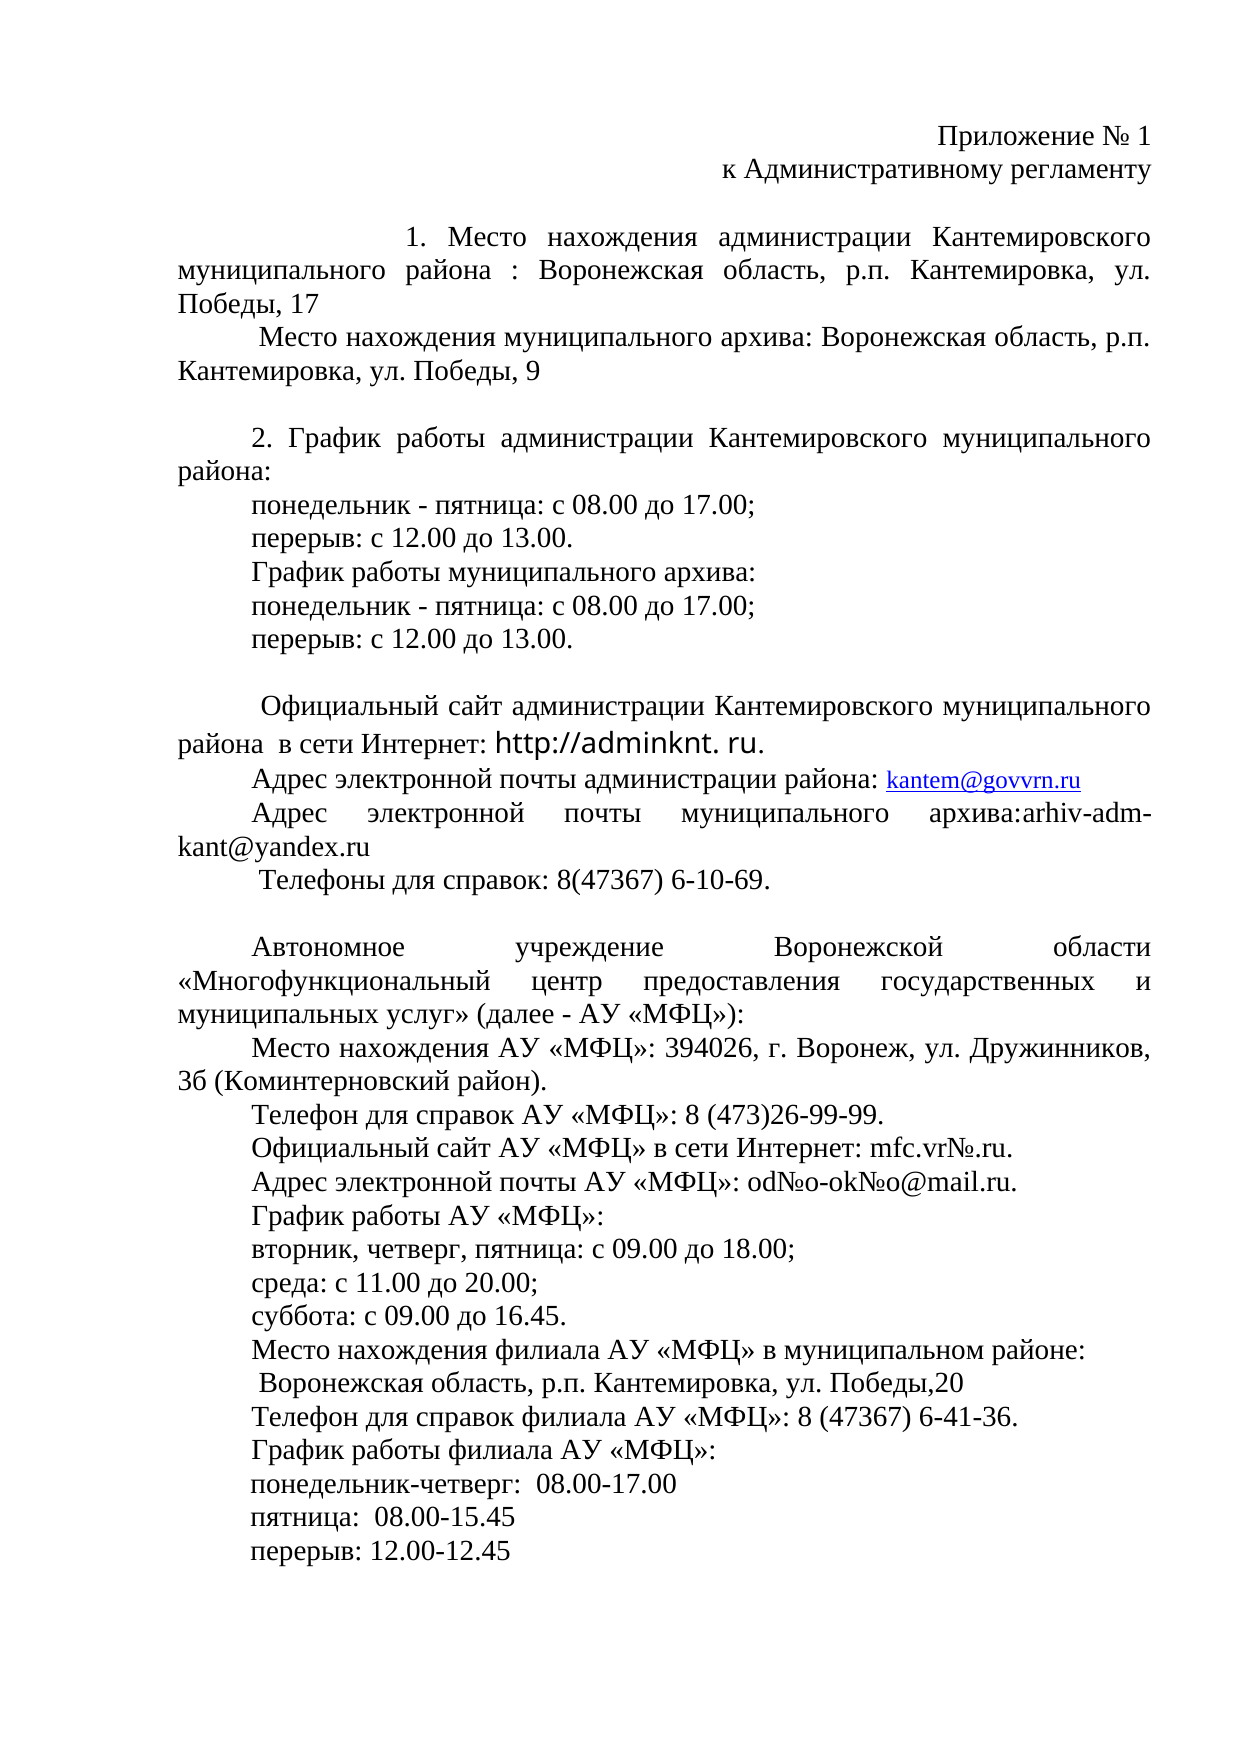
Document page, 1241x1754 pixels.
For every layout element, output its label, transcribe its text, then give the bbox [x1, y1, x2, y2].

text к Административному регламенту [177, 152, 1152, 185]
text перерыв: с 12.00 до 13.00. [177, 621, 1152, 655]
text Официальный сайт АУ «МФЦ» в сети Интернет: mfc.vr№.ru. [177, 1131, 1152, 1164]
text среда: с 11.00 до 20.00; [177, 1265, 1152, 1298]
text перерыв: с 12.00 до 13.00. [177, 521, 1152, 554]
text Телефоны для справок: 8(47367) 6-10-69. [177, 862, 1152, 896]
text Место нахождения АУ «МФЦ»: 394026, г. Воронеж, ул. Дружинников, 3б (Коминтерновский район). [177, 1030, 1152, 1097]
text Воронежская область, р.п. Кантемировка, ул. Победы,20 [177, 1365, 1152, 1399]
text понедельник - пятница: с 08.00 до 17.00; [177, 487, 1152, 521]
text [177, 1533, 1152, 1567]
text 1. Место нахождения администрации Кантемировского муниципального района : Воронежская область, р.п. Кантемировка, ул. Победы, 17 [177, 219, 1152, 319]
text Адрес электронной почты муниципального архива:arhiv-adm-kant@yandex.ru [177, 795, 1152, 862]
text Телефон для справок филиала АУ «МФЦ»: 8 (47367) 6-41-36. [177, 1399, 1152, 1432]
text пятница: 08.00-15.45 [177, 1499, 1152, 1533]
text Телефон для справок АУ «МФЦ»: 8 (473)26-99-99. [177, 1097, 1152, 1131]
text Место нахождения филиала АУ «МФЦ» в муниципальном районе: [177, 1332, 1152, 1365]
text Адрес электронной почты администрации района: kantem@govvrn.ru [177, 762, 1152, 795]
text вторник, четверг, пятница: с 09.00 до 18.00; [177, 1231, 1152, 1265]
text понедельник-четверг: 08.00-17.00 [177, 1466, 1152, 1499]
text 2. График работы администрации Кантемировского муниципального района: [177, 420, 1152, 487]
text суббота: с 09.00 до 16.45. [177, 1298, 1152, 1332]
text Место нахождения муниципального архива: Воронежская область, р.п. Кантемировка, ул. Победы, 9 [177, 319, 1152, 386]
text График работы АУ «МФЦ»: [177, 1198, 1152, 1231]
text Автономное учреждение Воронежской области «Многофункциональный центр предоставления государственных и муниципальных услуг» (далее - АУ «МФЦ»): [177, 929, 1152, 1030]
text График работы филиала АУ «МФЦ»: [177, 1432, 1152, 1466]
text График работы муниципального архива: [177, 554, 1152, 588]
text понедельник - пятница: с 08.00 до 17.00; [177, 588, 1152, 621]
text Приложение № 1 [177, 118, 1152, 152]
text Официальный сайт администрации Кантемировского муниципального района в сети Интернет: http://adminknt. ru. [177, 688, 1152, 762]
text Адрес электронной почты АУ «МФЦ»: od№o-ok№o@mail.ru. [177, 1164, 1152, 1198]
